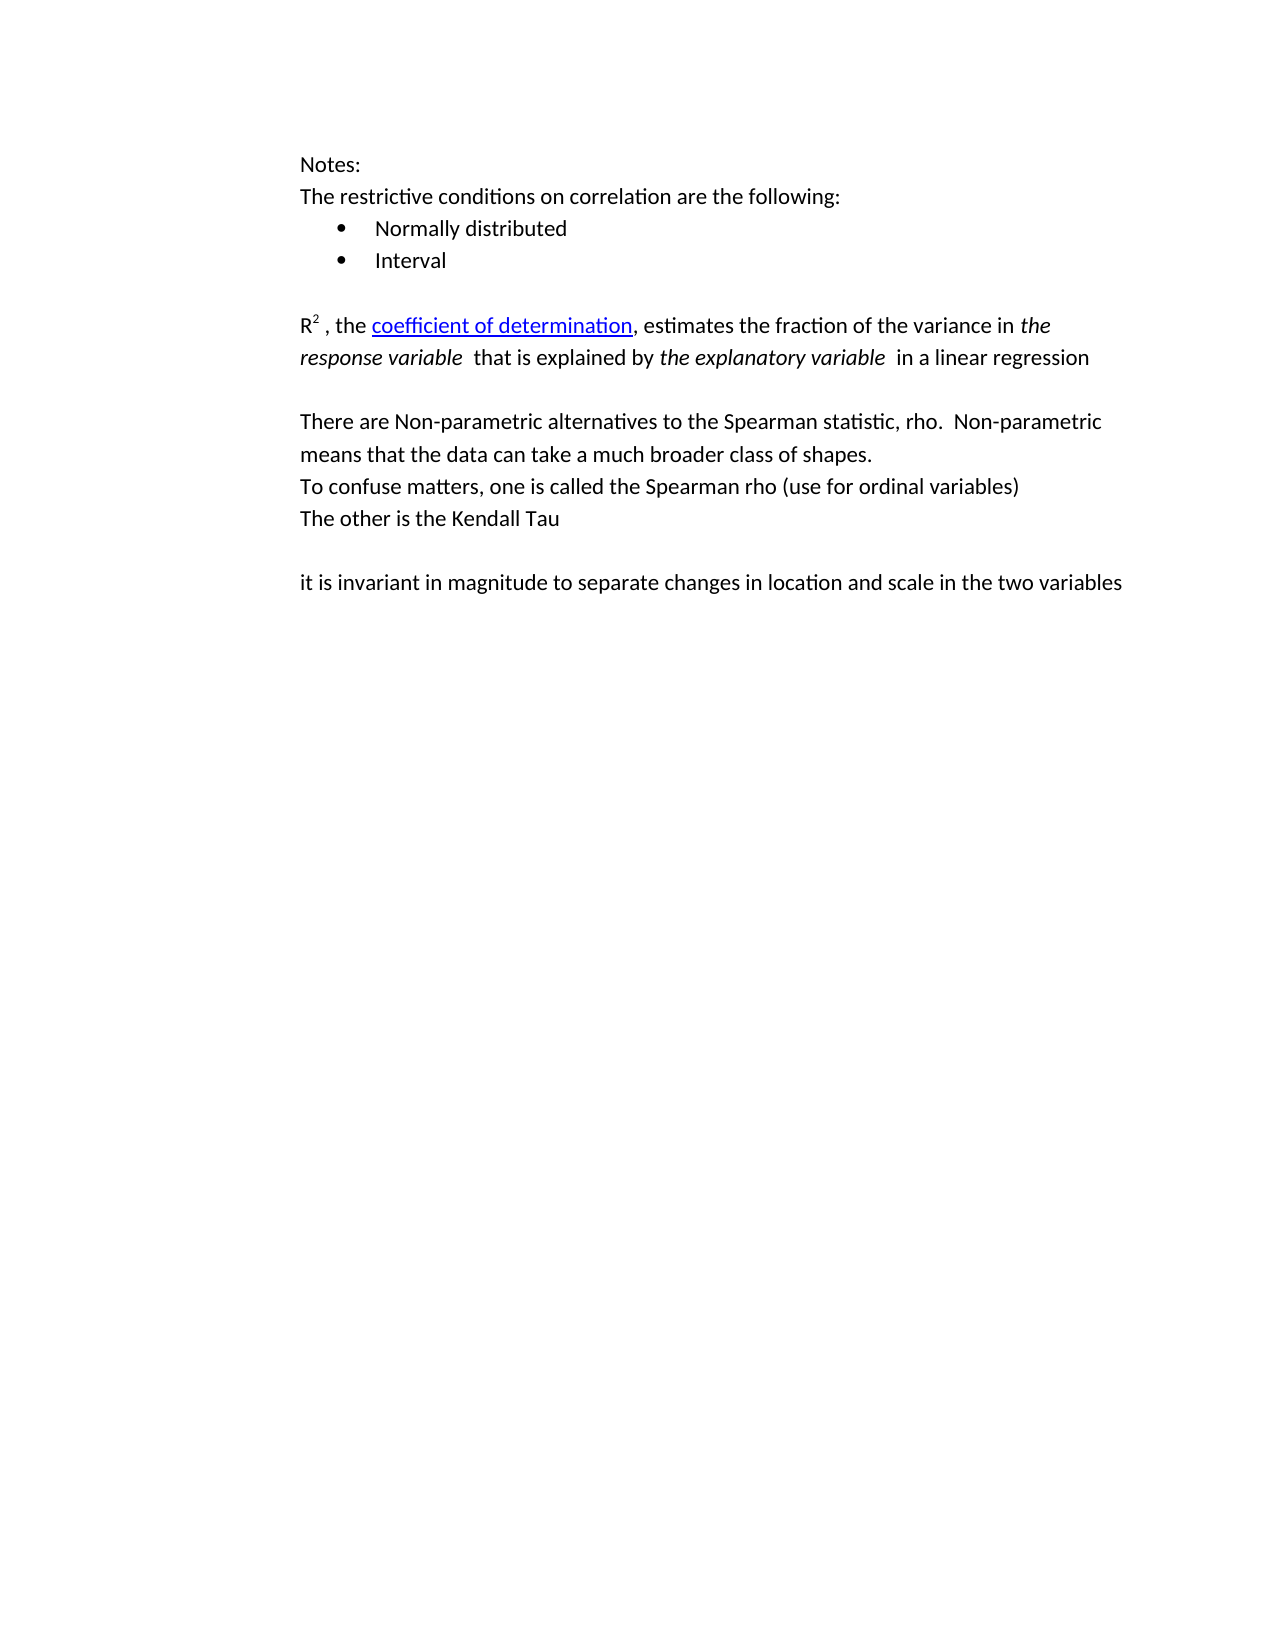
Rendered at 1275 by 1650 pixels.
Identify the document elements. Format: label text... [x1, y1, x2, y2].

list The other is the Kendall Tau [300, 504, 1125, 532]
list Notes: [300, 150, 1125, 178]
list R2 , the coefficient of determination, estimates the fraction of the variance in the response variable that is explained by the explanatory variable in a linear regression [300, 311, 1125, 371]
list There are Non-parametric alternatives to the Spearman statistic, rho. Non-parametric means that the data can take a much broader class of shapes. [300, 407, 1125, 468]
list The restrictive conditions on correlation are the following: [300, 182, 1125, 210]
list it is invariant in magnitude to separate changes in location and scale in the two variables [300, 568, 1125, 596]
list Normally distributed [337, 214, 1125, 242]
list To confuse matters, one is called the Spearman rho (use for ordinal variables) [300, 472, 1125, 500]
list Interval [337, 247, 1125, 274]
